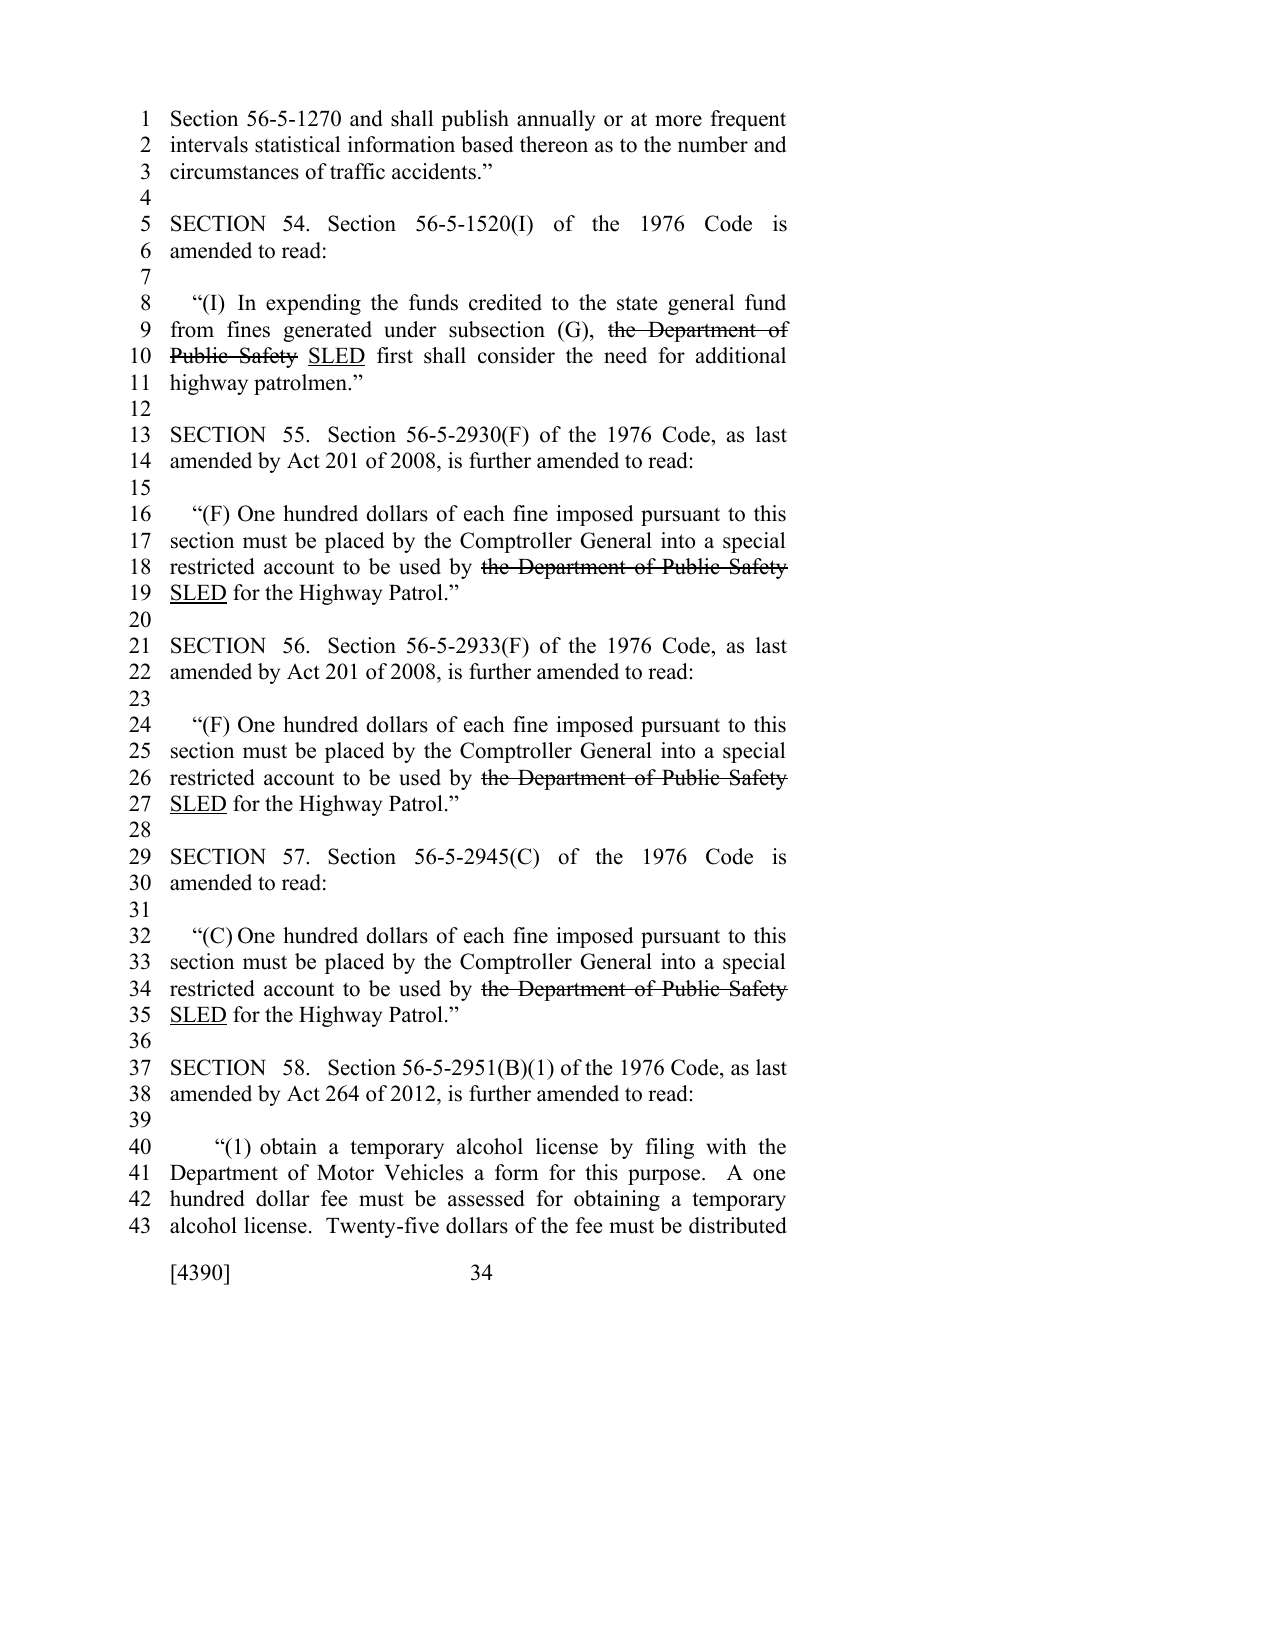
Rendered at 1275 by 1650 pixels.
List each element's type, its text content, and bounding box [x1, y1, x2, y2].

text “(I) In expending the funds credited to the state general fund from fines generated under subsection (G), the Department of Public Safety SLED first shall consider the need for additional highway patrolmen.” [169, 289, 787, 395]
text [169, 1133, 787, 1238]
text SECTION 58. Section 56-5-2951(B)(1) of the 1976 Code, as last amended by Act 264 of 2012, is further amended to read: [169, 1054, 787, 1106]
text SECTION 54. Section 56-5-1520(I) of the 1976 Code is amended to read: [169, 210, 787, 263]
text “(F) One hundred dollars of each fine imposed pursuant to this section must be placed by the Comptroller General into a special restricted account to be used by the Department of Public Safety SLED for the Highway Patrol.” [169, 500, 787, 606]
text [169, 105, 787, 184]
text SECTION 55. Section 56-5-2930(F) of the 1976 Code, as last amended by Act 201 of 2008, is further amended to read: [169, 421, 787, 474]
text SECTION 57. Section 56-5-2945(C) of the 1976 Code is amended to read: [169, 843, 787, 896]
text “(C) One hundred dollars of each fine imposed pursuant to this section must be placed by the Comptroller General into a special restricted account to be used by the Department of Public Safety SLED for the Highway Patrol.” [169, 922, 787, 1027]
text SECTION 56. Section 56-5-2933(F) of the 1976 Code, as last amended by Act 201 of 2008, is further amended to read: [169, 632, 787, 685]
text “(F) One hundred dollars of each fine imposed pursuant to this section must be placed by the Comptroller General into a special restricted account to be used by the Department of Public Safety SLED for the Highway Patrol.” [169, 711, 787, 817]
